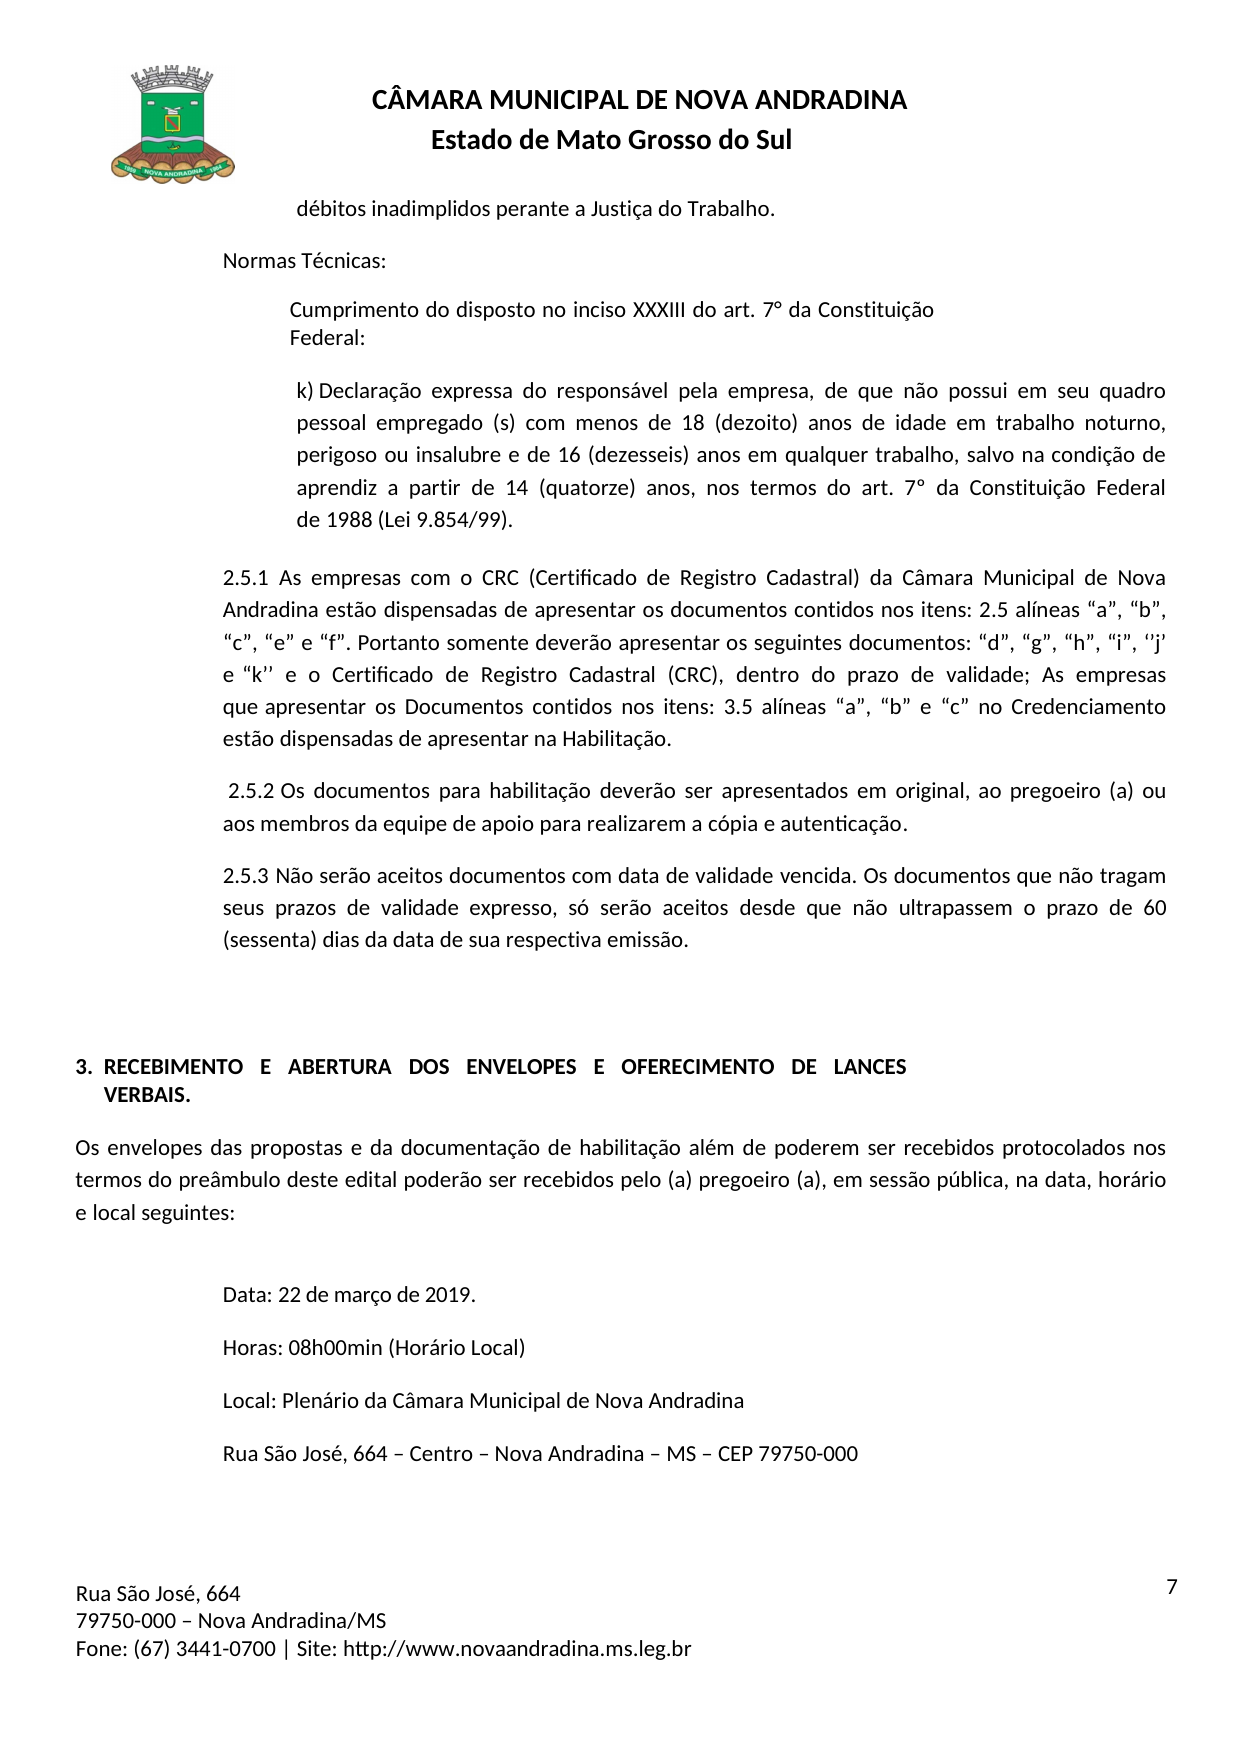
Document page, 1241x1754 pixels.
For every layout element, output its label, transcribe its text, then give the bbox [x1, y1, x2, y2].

text Rua São José, 664 – Centro – Nova Andradina – MS – CEP 79750-000 [223, 1439, 1173, 1467]
text Normas Técnicas: [223, 247, 387, 275]
list Não serão aceitos documentos com data de validade vencida. Os documentos que não tragam seus prazos de validade expresso, só serão aceitos desde que não ultrapassem o prazo de 60 (sessenta) dias da data de sua respectiva emissão. [223, 861, 1166, 954]
picture [111, 65, 235, 184]
text Horas: 08h00min (Horário Local) [223, 1333, 1178, 1361]
text Cumprimento do disposto no inciso XXXIII do art. 7° da Constituição Federal: [289, 295, 934, 351]
text Local: Plenário da Câmara Municipal de Nova Andradina [223, 1386, 1173, 1414]
list Os documentos para habilitação deverão ser apresentados em original, ao pregoeiro (a) ou aos membros da equipe de apoio para realizarem a cópia e autenticação. [223, 777, 1166, 837]
list As empresas com o CRC (Certificado de Registro Cadastral) da Câmara Municipal de Nova Andradina estão dispensadas de apresentar os documentos contidos nos itens: 2.5 alíneas “a”, “b”, “c”, “e” e “f”. Portanto somente deverão apresentar os seguintes documentos: “d”, “g”, “h”, “i”, ‘’j’ e “k’’ e o Certificado de Registro Cadastral (CRC), dentro do prazo de validade; As empresas que apresentar os Documentos contidos nos itens: 3.5 alíneas “a”, “b” e “c” no Credenciamento estão dispensadas de apresentar na Habilitação. [223, 563, 1166, 752]
text Os envelopes das propostas e da documentação de habilitação além de poderem ser recebidos protocolados nos termos do preâmbulo deste edital poderão ser recebidos pelo (a) pregoeiro (a), em sessão pública, na data, horário e local seguintes: [75, 1133, 1166, 1226]
list Declaração expressa do responsável pela empresa, de que não possui em seu quadro pessoal empregado (s) com menos de 18 (dezoito) anos de idade em trabalho noturno, perigoso ou insalubre e de 16 (dezesseis) anos em qualquer trabalho, salvo na condição de aprendiz a partir de 14 (quatorze) anos, nos termos do art. 7º da Constituição Federal de 1988 (Lei 9.854/99). [296, 376, 1166, 533]
list Certidão Negativa de Débitos Trabalhistas (CNDT), para comprovar a inexistência de débitos inadimplidos perante a Justiça do Trabalho. [296, 194, 1166, 222]
text Data: 22 de março de 2019. [223, 1280, 1178, 1308]
subtitle RECEBIMENTO E ABERTURA DOS ENVELOPES E OFERECIMENTO DE LANCES VERBAIS. [75, 1052, 906, 1108]
